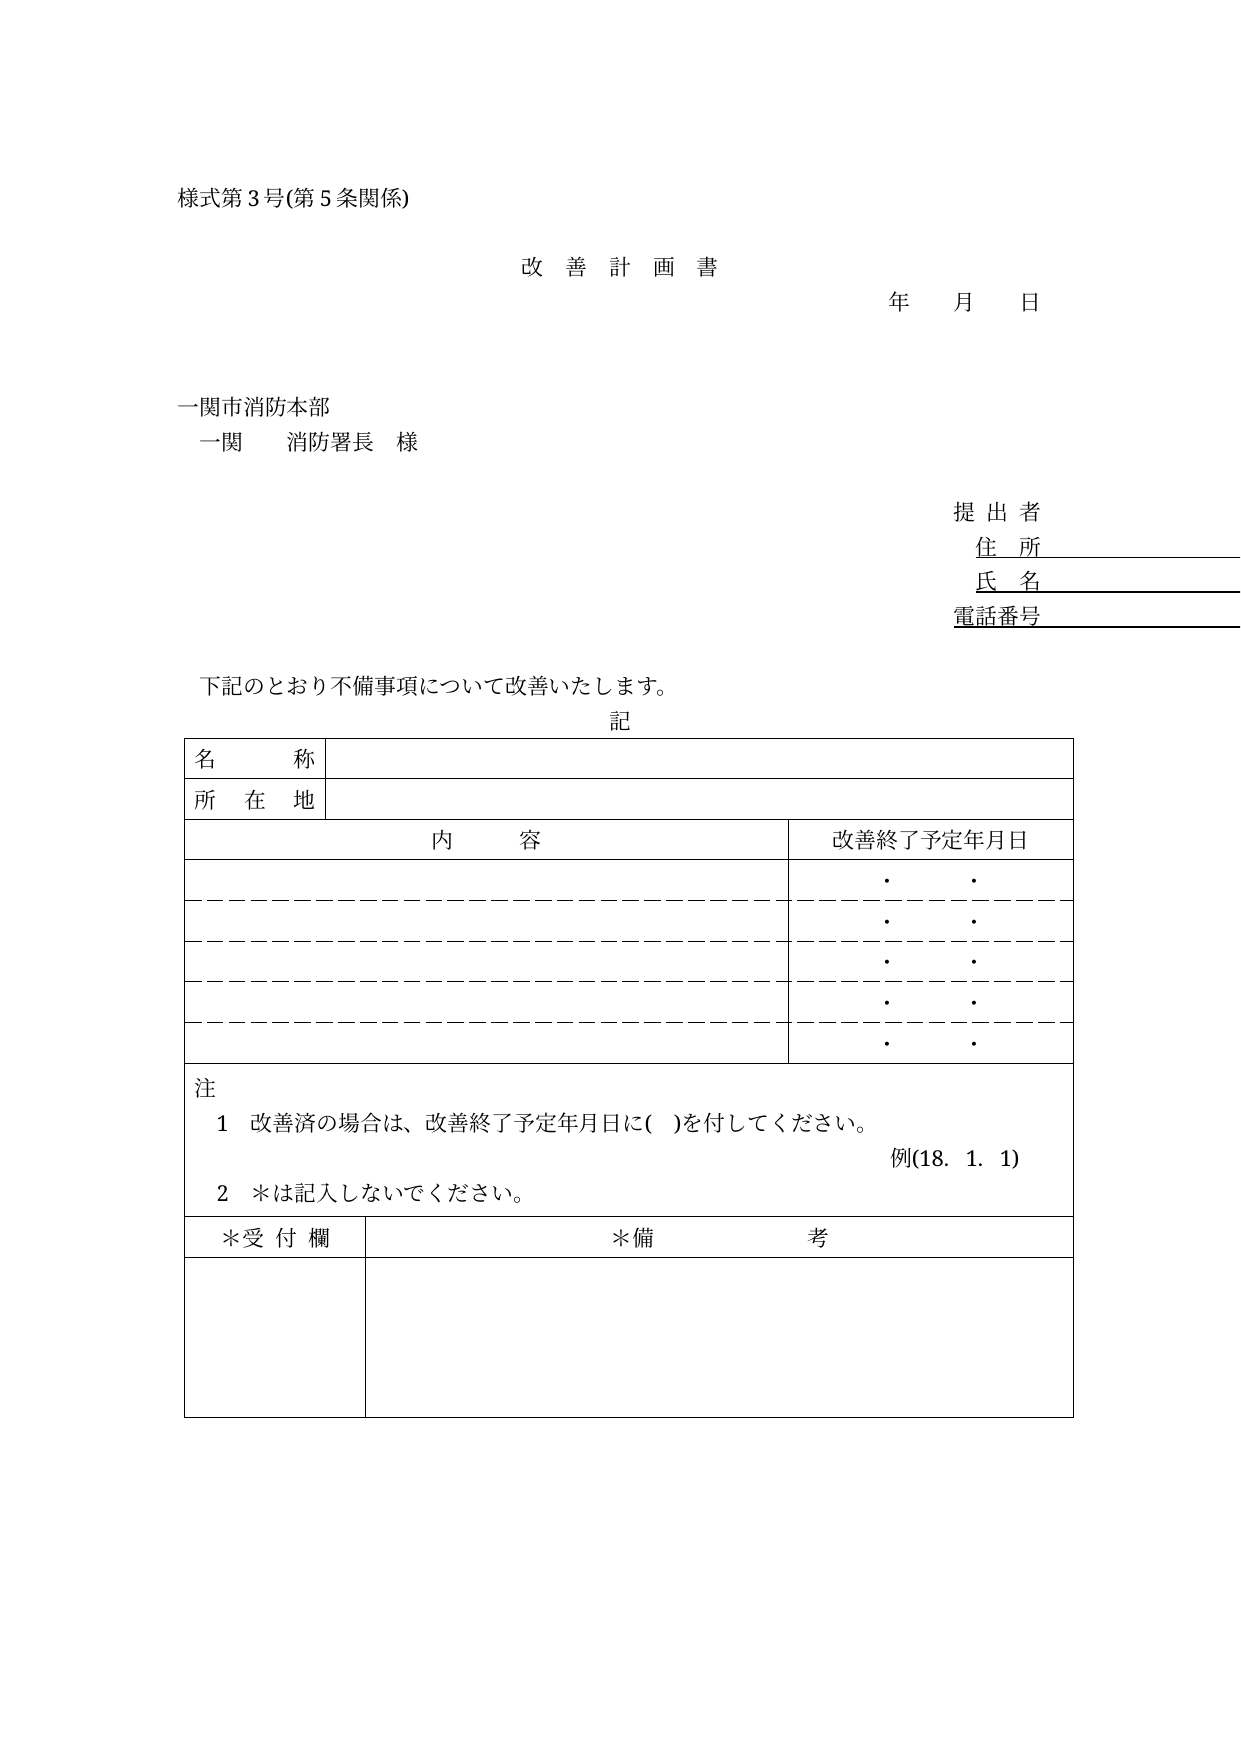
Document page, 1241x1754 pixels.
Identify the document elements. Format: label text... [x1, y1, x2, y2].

text 改善計画書 [177, 249, 1063, 284]
table_cell [185, 981, 788, 1022]
table_cell 注 1 改善済の場合は、改善終了予定年月日に( )を付してください。 例(18．1．1) 2 ＊は記入しないでください。 [185, 1064, 1073, 1216]
text 住所 [177, 528, 1041, 563]
table_cell ・ ・ [789, 941, 1073, 981]
table_cell 内容 [185, 820, 788, 859]
table_cell [185, 1258, 365, 1417]
table_cell [185, 860, 788, 900]
table_cell ・ ・ [789, 981, 1073, 1022]
table_cell [326, 779, 1073, 819]
text 下記のとおり不備事項について改善いたします。 [177, 668, 1063, 702]
table_cell [366, 1258, 1073, 1417]
table_cell ・ ・ [789, 1022, 1073, 1062]
text 氏名 [177, 563, 1041, 598]
table_cell ＊受付欄 [185, 1217, 365, 1257]
text 年 月 日 [177, 284, 1041, 319]
table_cell ＊備考 [366, 1217, 1073, 1257]
table_cell ・ ・ [789, 860, 1073, 900]
table_cell [185, 941, 788, 981]
text 一関 消防署長 様 [177, 423, 1063, 458]
text 一関市消防本部 [177, 388, 1063, 423]
text 提出者 [177, 493, 1041, 528]
text 様式第3号(第5条関係) [177, 179, 1063, 214]
text 電話番号 [177, 598, 1041, 633]
table_cell [185, 900, 788, 941]
table_cell ・ ・ [789, 900, 1073, 941]
table_header 名称 [185, 739, 325, 778]
table_cell 所在地 [185, 779, 325, 819]
text 記 [177, 702, 1063, 737]
table_header [326, 739, 1073, 778]
table_cell 改善終了予定年月日 [789, 820, 1073, 859]
table_cell [185, 1022, 788, 1062]
